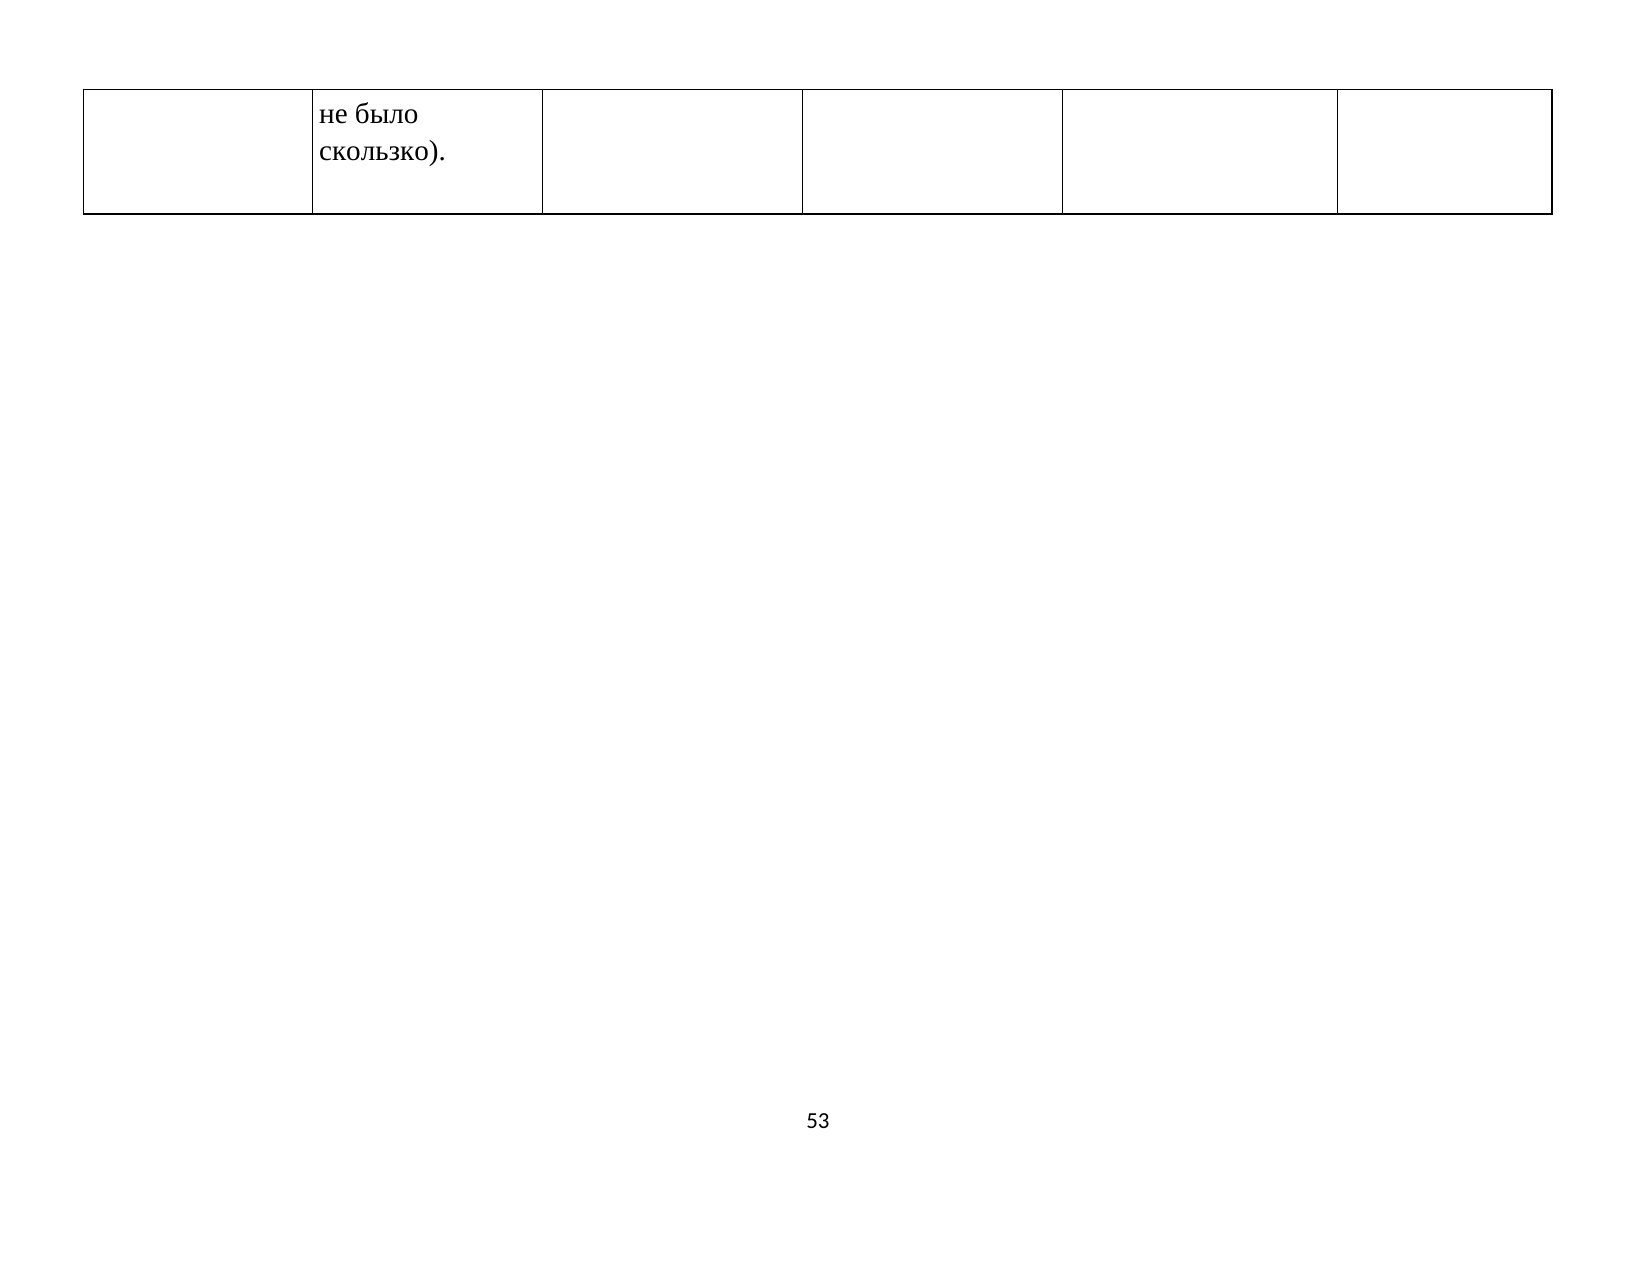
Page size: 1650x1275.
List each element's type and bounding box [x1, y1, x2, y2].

table_cell [313, 90, 542, 213]
table_cell [1063, 90, 1337, 213]
table_cell [803, 90, 1062, 213]
table_cell [543, 90, 802, 213]
